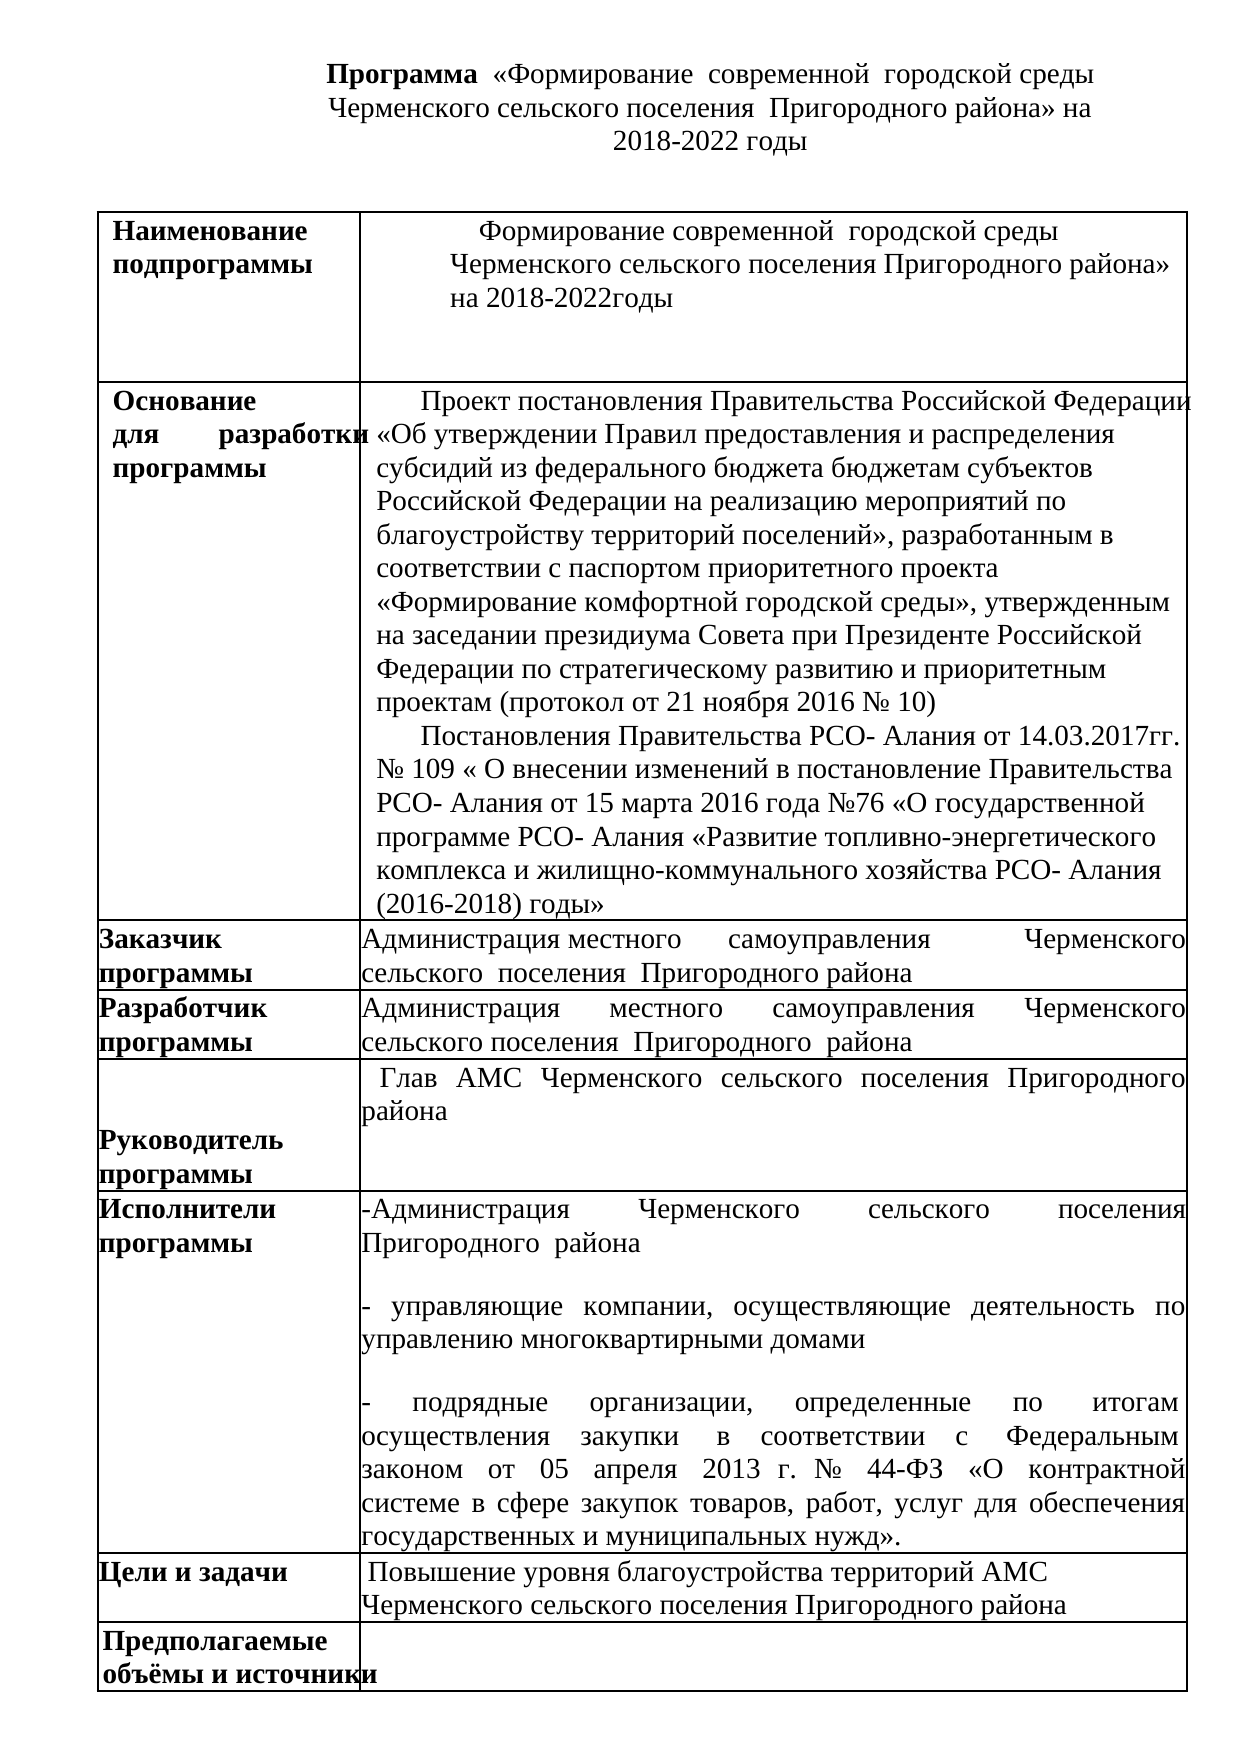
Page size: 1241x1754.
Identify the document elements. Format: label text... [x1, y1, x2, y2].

table_header Формирование современной городской среды Черменского сельского поселения Пригородного района» на 2018-2022годы [361, 213, 1186, 381]
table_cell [361, 1623, 1186, 1690]
table_cell Проект постановления Правительства Российской Федерации «Об утверждении Правил предоставления и распределения субсидий из федерального бюджета бюджетам субъектов Российской Федерации на реализацию мероприятий по благоустройству территорий поселений», разработанным в соответствии с паспортом приоритетного проекта «Формирование комфортной городской среды», утвержденным на заседании президиума Совета при Президенте Российской Федерации по стратегическому развитию и приоритетным проектам (протокол от 21 ноября 2016 № 10) Постановления Правительства РСО- Алания от 14.03.2017гг. № 109 « О внесении изменений в постановление Правительства РСО- Алания от 15 марта 2016 года №76 «О государственной программе РСО- Алания «Развитие топливно-энергетического комплекса и жилищно-коммунального хозяйства РСО- Алания (2016-2018) годы» [361, 383, 1186, 919]
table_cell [99, 1623, 359, 1690]
table_cell Администрация местного самоуправления Черменского сельского поселения Пригородного района [361, 921, 1186, 988]
table_cell Разработчик программы [99, 991, 359, 1058]
table_cell Основание для разработки программы [99, 383, 359, 919]
table_cell Повышение уровня благоустройства территорий АМС Черменского сельского поселения Пригородного района [361, 1554, 1186, 1621]
table_cell Цели и задачи [99, 1554, 359, 1621]
table_header Наименование подпрограммы [99, 213, 359, 381]
table_cell Администрация местного самоуправления Черменского сельского поселения Пригородного района [361, 991, 1186, 1058]
table_cell Заказчик программы [99, 921, 359, 988]
text Программа «Формирование современной городской среды Черменского сельского поселения Пригородного района» на 2018-2022 годы [312, 56, 1107, 157]
table_cell Глав АМС Черменского сельского поселения Пригородного района [361, 1060, 1186, 1189]
table_cell Исполнители программы [99, 1192, 359, 1552]
table_cell -Администрация Черменского сельского поселения Пригородного района - управляющие компании, осуществляющие деятельность по управлению многоквартирными домами - подрядные организации, определенные по итогам осуществления закупки в соответствии с Федеральным законом от 05 апреля 2013 г. № 44-ФЗ «О контрактной системе в сфере закупок товаров, работ, услуг для обеспечения государственных и муниципальных нужд». [361, 1192, 1186, 1552]
table_cell Руководитель программы [99, 1060, 359, 1189]
